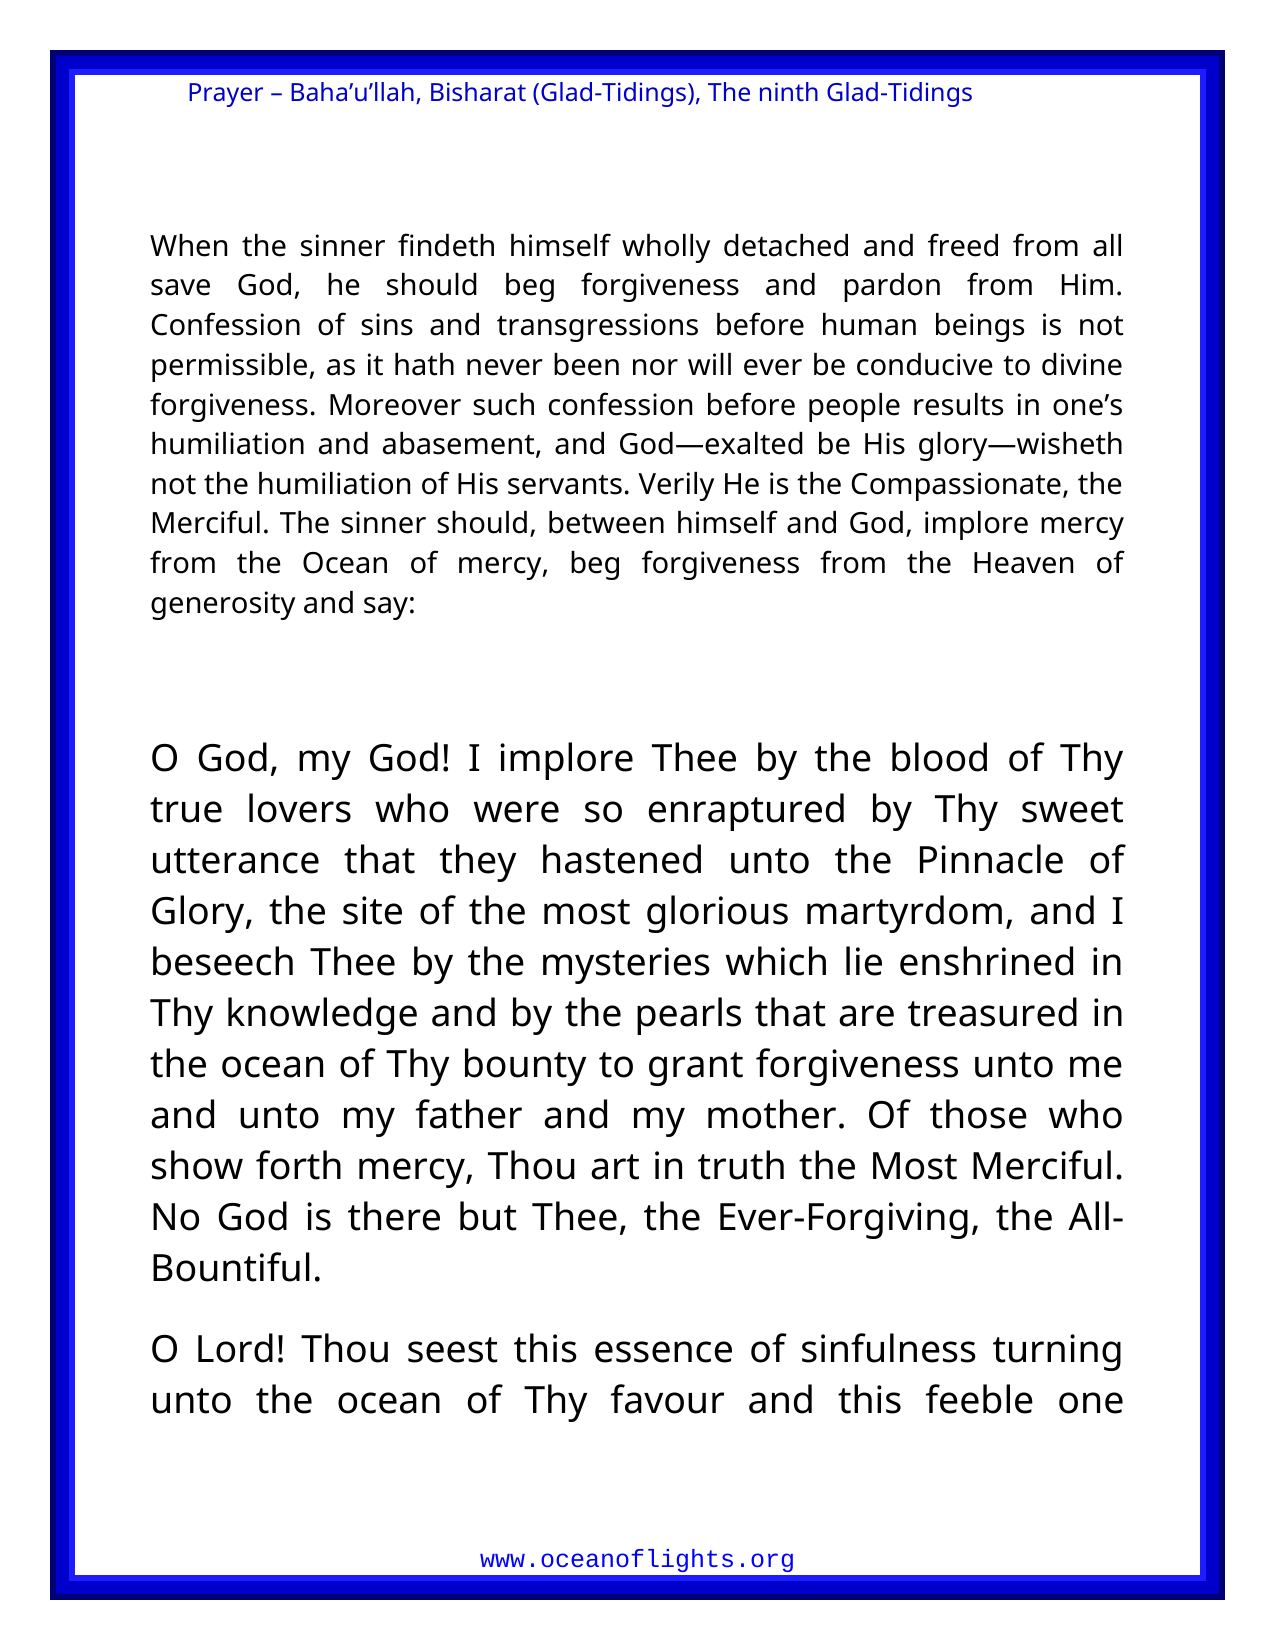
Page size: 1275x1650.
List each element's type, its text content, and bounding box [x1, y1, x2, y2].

text When the sinner findeth himself wholly detached and freed from all save God, he should beg forgiveness and pardon from Him. Confession of sins and transgressions before human beings is not permissible, as it hath never been nor will ever be conducive to divine forgiveness. Moreover such confession before people results in one’s humiliation and abasement, and God—exalted be His glory—wisheth not the humiliation of His servants. Verily He is the Compassionate, the Merciful. The sinner should, between himself and God, implore mercy from the Ocean of mercy, beg forgiveness from the Heaven of generosity and say: [150, 225, 1125, 622]
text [150, 1322, 1125, 1424]
text O God, my God! I implore Thee by the blood of Thy true lovers who were so enraptured by Thy sweet utterance that they hastened unto the Pinnacle of Glory, the site of the most glorious martyrdom, and I beseech Thee by the mysteries which lie enshrined in Thy knowledge and by the pearls that are treasured in the ocean of Thy bounty to grant forgiveness unto me and unto my father and my mother. Of those who show forth mercy, Thou art in truth the Most Merciful. No God is there but Thee, the Ever-Forgiving, the All-Bountiful. [150, 731, 1125, 1293]
